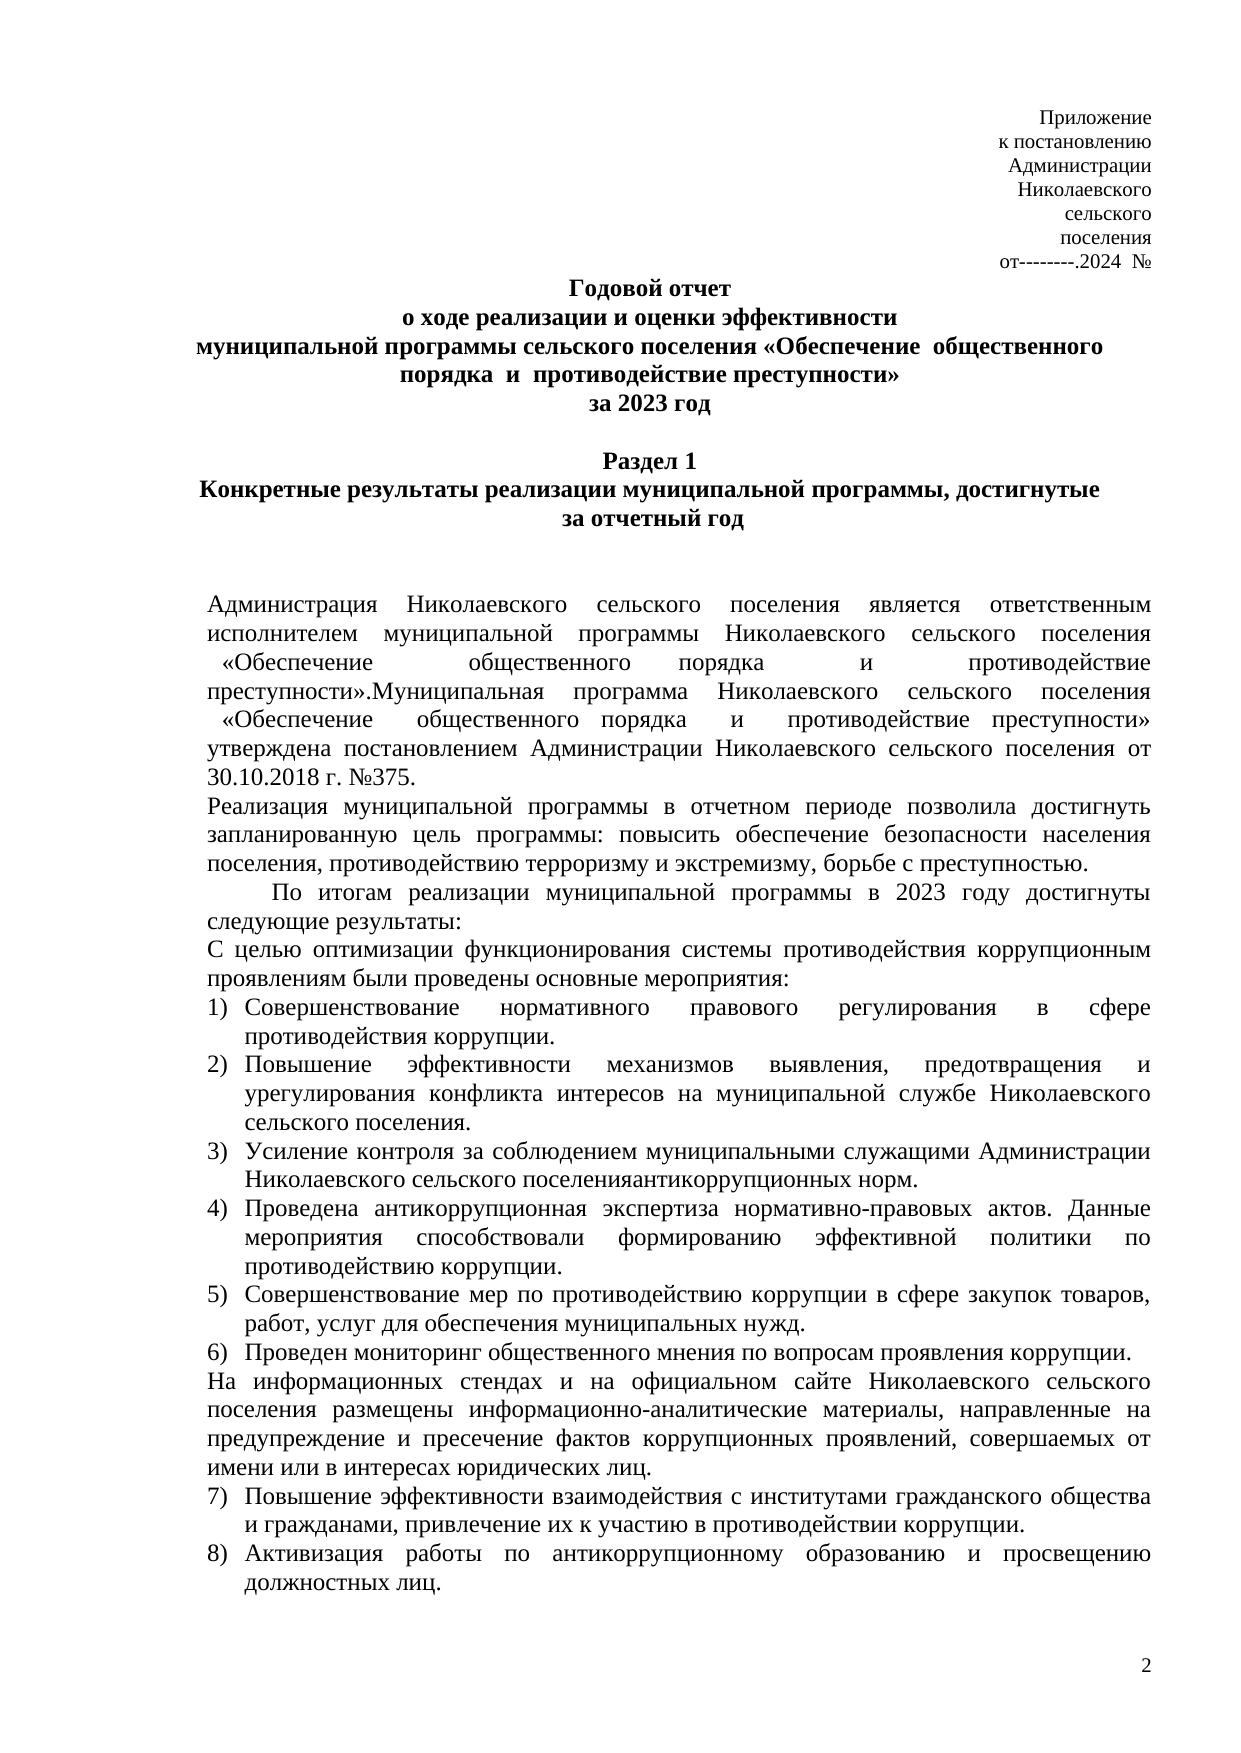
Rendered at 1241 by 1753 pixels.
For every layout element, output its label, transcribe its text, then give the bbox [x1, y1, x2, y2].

text По итогам реализации муниципальной программы в 2023 году достигнуты следующие результаты: [207, 877, 1152, 934]
text Приложение [148, 105, 1152, 129]
text Реализация муниципальной программы в отчетном периоде позволила достигнуть запланированную цель программы: повысить обеспечение безопасности населения поселения, противодействию терроризму и экстремизму, борьбе с преступностью. [207, 791, 1152, 877]
text Николаевского [148, 177, 1152, 201]
text На информационных стендах и на официальном сайте Николаевского сельского поселения размещены информационно-аналитические материалы, направленные на предупреждение и пресечение фактов коррупционных проявлений, совершаемых от имени или в интересах юридических лиц. [207, 1366, 1152, 1481]
text за 2023 год [148, 388, 1152, 417]
list Совершенствование нормативного правового регулирования в сфере противодействия коррупции. [207, 992, 1152, 1049]
text к постановлению [148, 129, 1152, 153]
text поселения [148, 225, 1152, 249]
text Годовой отчет [148, 273, 1152, 302]
list Повышение эффективности взаимодействия с институтами гражданского общества и гражданами, привлечение их к участию в противодействии коррупции. [207, 1481, 1152, 1538]
list Активизация работы по антикоррупционному образованию и просвещению должностных лиц. [207, 1538, 1152, 1596]
list Усиление контроля за соблюдением муниципальными служащими Администрации Николаевского сельского поселенияантикоррупционных норм. [207, 1136, 1152, 1193]
text муниципальной программы сельского поселения «Обеспечение общественного порядка и противодействие преступности» [148, 331, 1152, 388]
text Администрации [148, 153, 1152, 177]
text за отчетный год [148, 503, 1152, 532]
list Проведена антикоррупционная экспертиза нормативно-правовых актов. Данные мероприятия способствовали формированию эффективной политики по противодействию коррупции. [207, 1193, 1152, 1279]
list Повышение эффективности механизмов выявления, предотвращения и урегулирования конфликта интересов на муниципальной службе Николаевского сельского поселения. [207, 1049, 1152, 1136]
text от--------.2024 № [148, 249, 1152, 273]
text Администрация Николаевского сельского поселения является ответственным исполнителем муниципальной программы Николаевского сельского поселения «Обеспечение общественного порядка и противодействие преступности».Муниципальная программа Николаевского сельского поселения «Обеспечение общественного порядка и противодействие преступности» утверждена постановлением Администрации Николаевского сельского поселения от 30.10.2018 г. №375. [207, 589, 1152, 791]
list Совершенствование мер по противодействию коррупции в сфере закупок товаров, работ, услуг для обеспечения муниципальных нужд. [207, 1279, 1152, 1337]
list Проведен мониторинг общественного мнения по вопросам проявления коррупции. [207, 1337, 1152, 1366]
text сельского [148, 201, 1152, 225]
text С целью оптимизации функционирования системы противодействия коррупционным проявлениям были проведены основные мероприятия: [207, 934, 1152, 992]
text о ходе реализации и оценки эффективности [148, 302, 1152, 331]
text Раздел 1 [148, 446, 1152, 474]
text Конкретные результаты реализации муниципальной программы, достигнутые [148, 474, 1152, 503]
